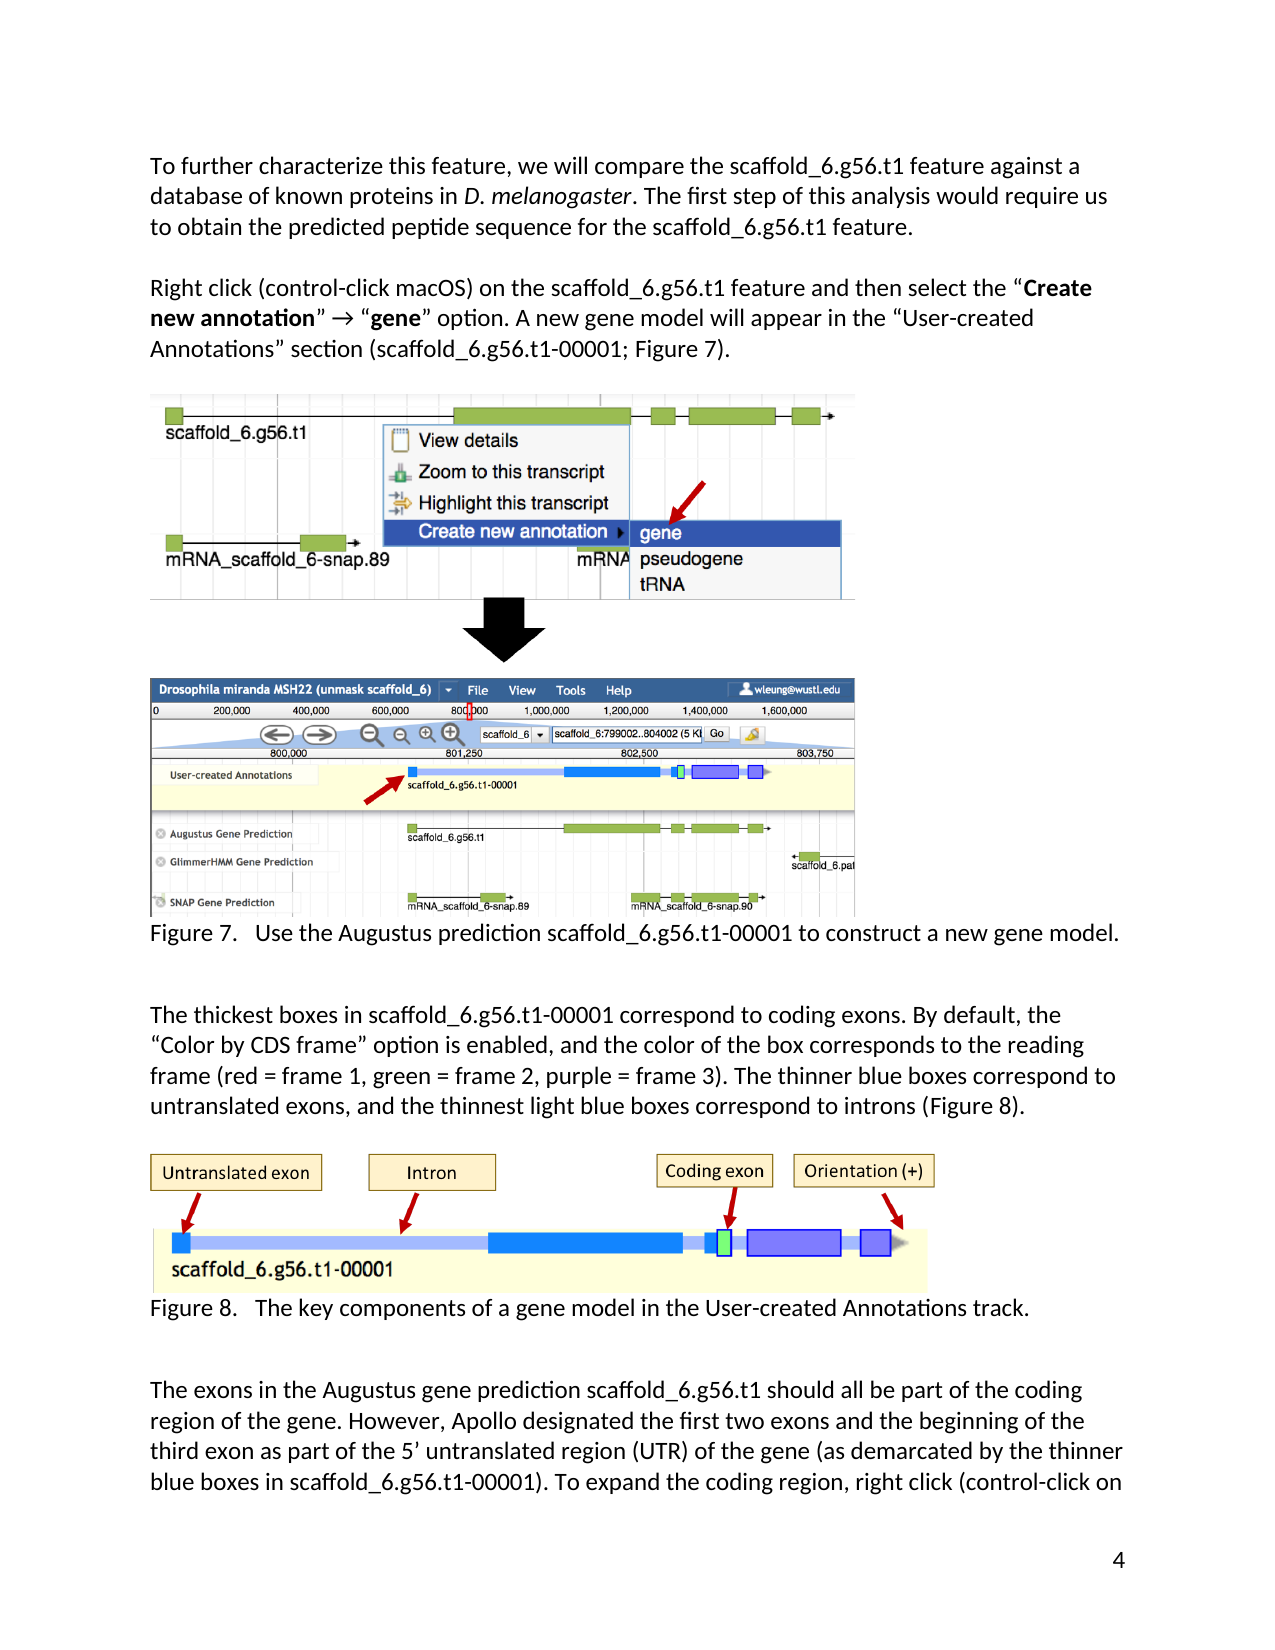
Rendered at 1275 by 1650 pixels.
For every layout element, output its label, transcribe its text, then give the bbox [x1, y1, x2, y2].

text Right click (control-click macOS) on the scaffold_6.g56.t1 feature and then select the “Create new annotation” → “gene” option. A new gene model will appear in the “User-created Annotations” section (scaffold_6.g56.t1-00001; Figure 7). [150, 272, 1125, 364]
picture [150, 1151, 935, 1293]
text To further characterize this feature, we will compare the scaffold_6.g56.t1 feature against a database of known proteins in D. melanogaster. The first step of this analysis would require us to obtain the predicted peptide sequence for the scaffold_6.g56.t1 feature. [150, 150, 1125, 242]
picture [150, 394, 856, 917]
text Figure 8. The key components of a gene model in the User-created Annotations track. [150, 1293, 1125, 1323]
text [150, 1374, 1125, 1497]
text Figure 7. Use the Augustus prediction scaffold_6.g56.t1-00001 to construct a new gene model. [150, 917, 1125, 948]
text The thickest boxes in scaffold_6.g56.t1-00001 correspond to coding exons. By default, the “Color by CDS frame” option is enabled, and the color of the box corresponds to the reading frame (red = frame 1, green = frame 2, purple = frame 3). The thinner blue boxes correspond to untranslated exons, and the thinnest light blue boxes correspond to introns (Figure 8). [150, 999, 1125, 1121]
